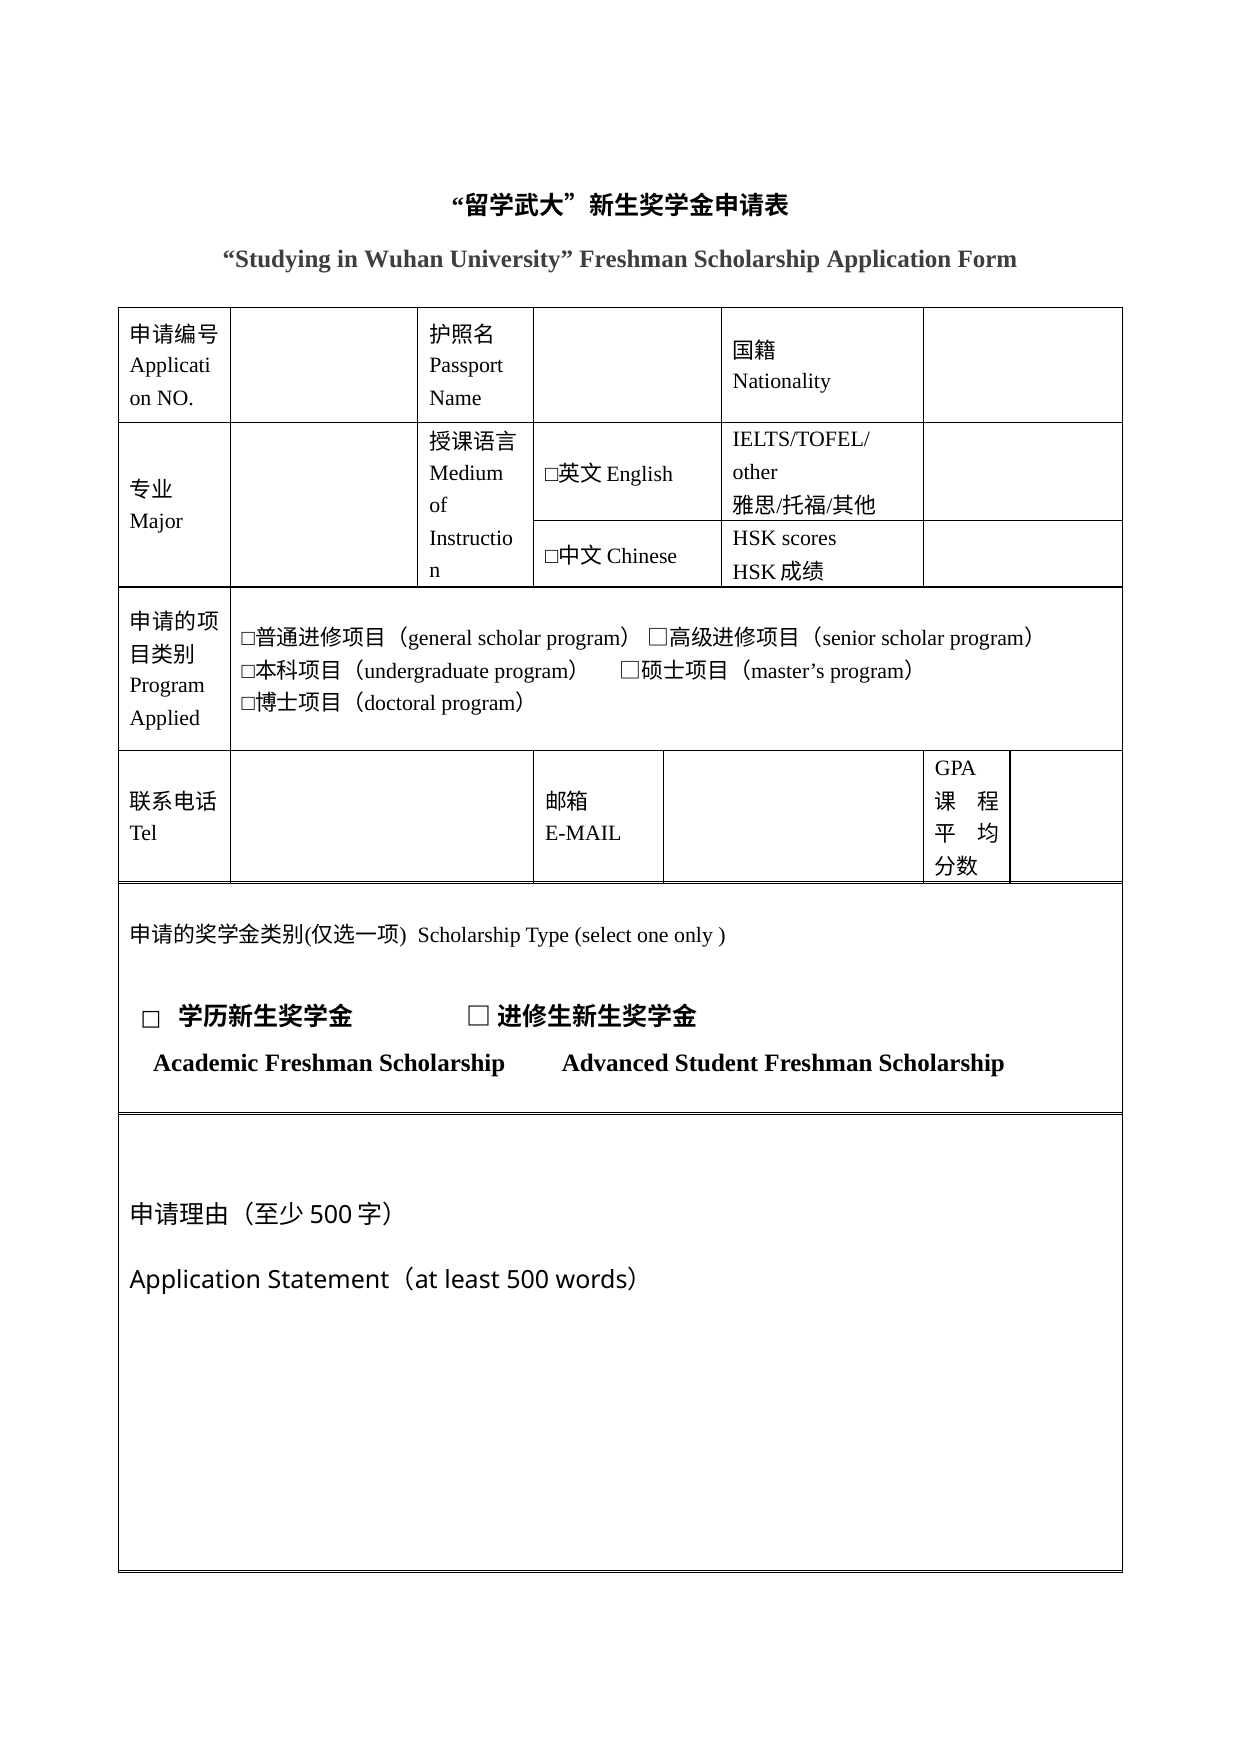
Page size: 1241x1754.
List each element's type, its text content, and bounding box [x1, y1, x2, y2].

table_cell 联系电话 Tel [119, 751, 230, 881]
table_cell [231, 751, 533, 881]
table_cell [924, 423, 1122, 520]
table_cell HSK scores HSK成绩 [722, 521, 923, 586]
table_cell □中文 Chinese [534, 521, 721, 586]
table_cell [231, 423, 417, 586]
table_cell [664, 751, 923, 881]
table_cell IELTS/TOFEL/other 雅思/托福/其他 [722, 423, 923, 520]
text “Studying in Wuhan University” Freshman Scholarship Application Form [118, 242, 1122, 274]
table_cell [1011, 751, 1122, 881]
table_cell □英文English [534, 423, 721, 520]
table_cell 授课语言 Medium of Instruction [418, 423, 533, 586]
table_header 护照名 Passport Name [418, 308, 533, 422]
table_header 申请编号Application NO. [119, 308, 230, 422]
table_cell □普通进修项目（general scholar program） □高级进修项目（senior scholar program） □本科项目（undergraduate program） □硕士项目（master’s program） □博士项目（doctoral program） [231, 588, 1122, 750]
table_header 国籍 Nationality [722, 308, 923, 422]
table_cell 邮箱 E-MAIL [534, 751, 663, 881]
table_header [534, 308, 721, 422]
table_header [231, 308, 417, 422]
table_header [924, 308, 1122, 422]
table_cell GPA课程平均分数 [924, 751, 1009, 881]
table_cell 申请的奖学金类别(仅选一项) Scholarship Type (select one only ) 学历新生奖学金 □ 进修生新生奖学金 Academic Freshman Scholarship Advanced Student Freshman Scholarship [119, 884, 1122, 1112]
table_cell 申请的项目类别 Program Applied [119, 588, 230, 750]
table_cell 专业 Major [119, 423, 230, 586]
title “留学武大”新生奖学金申请表 [118, 171, 1122, 236]
table_cell [924, 521, 1122, 586]
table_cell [119, 1115, 1122, 1570]
